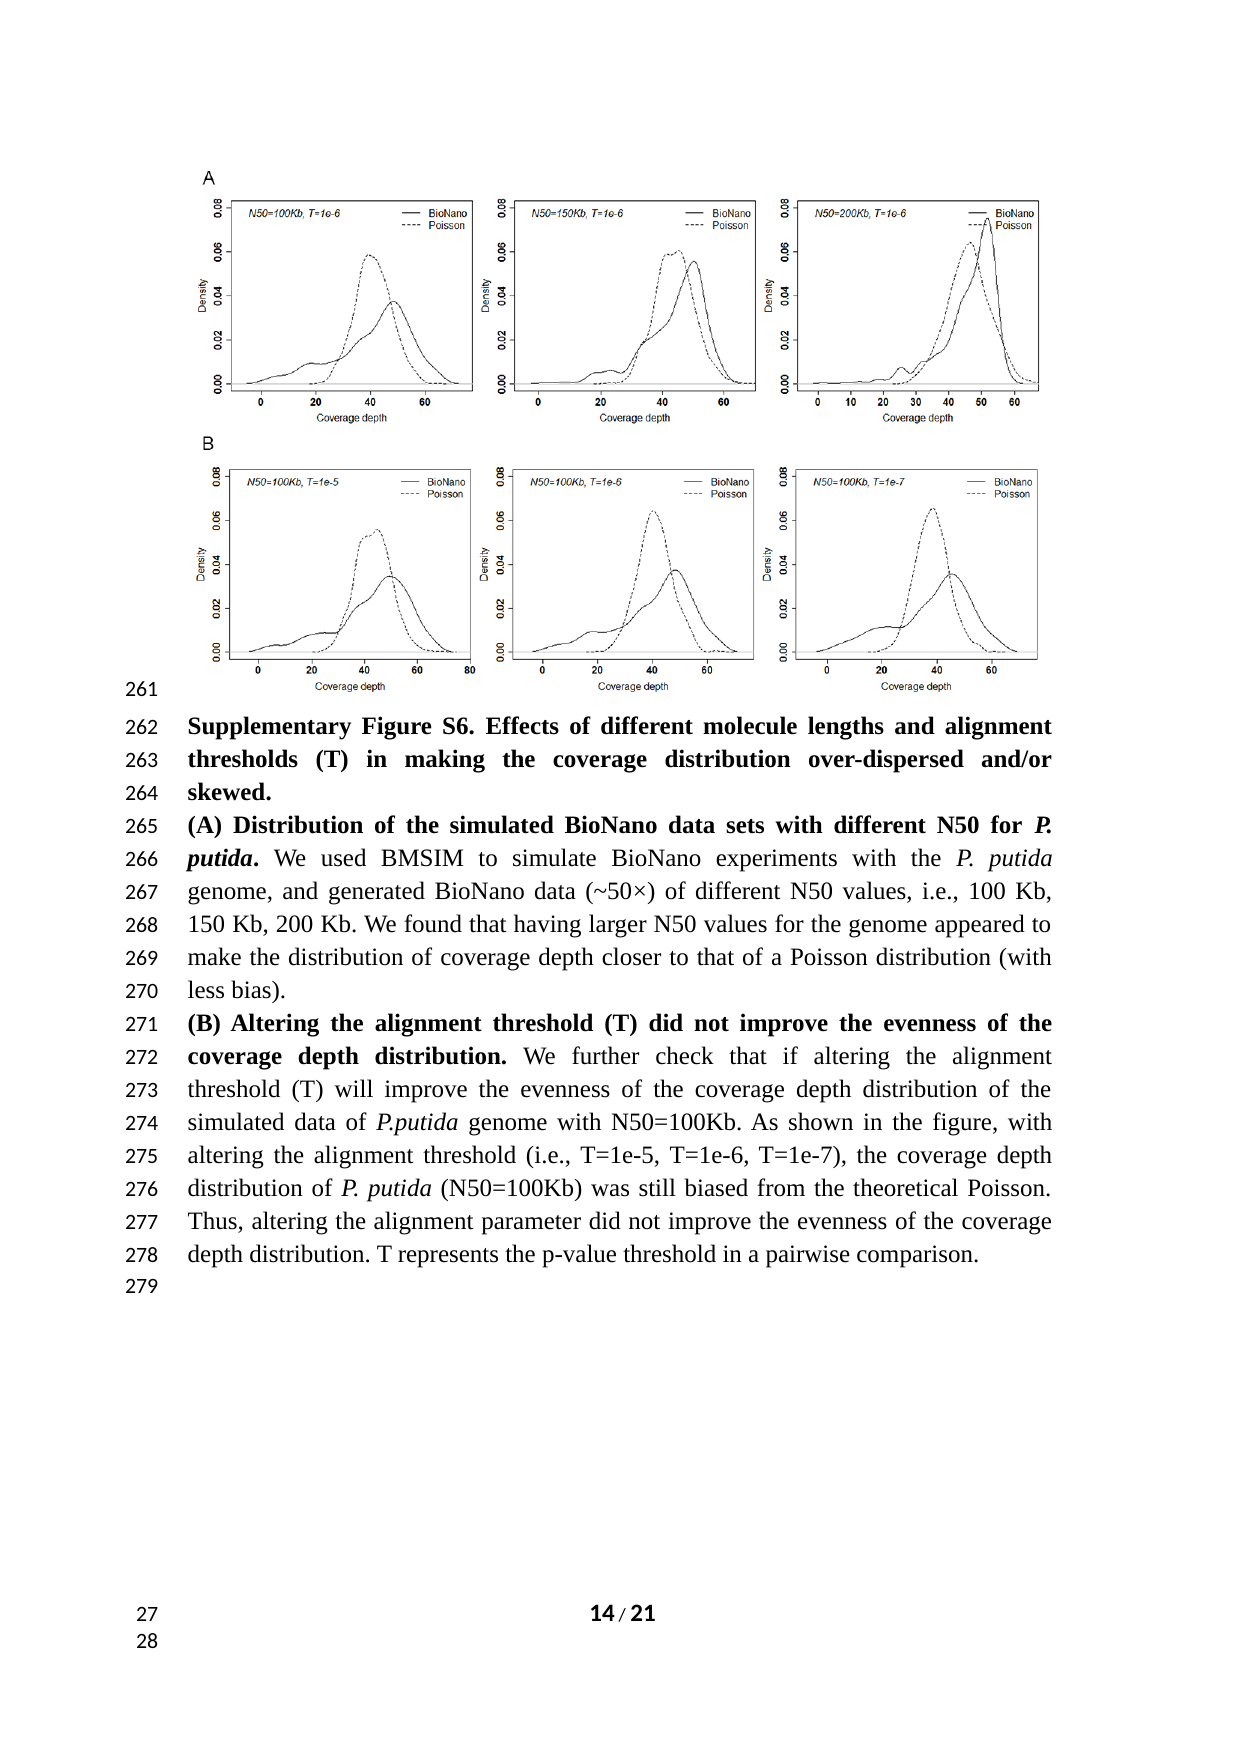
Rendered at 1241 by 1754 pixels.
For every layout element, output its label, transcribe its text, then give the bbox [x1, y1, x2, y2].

text Supplementary Figure S6. Effects of different molecule lengths and alignment thresholds (T) in making the coverage distribution over-dispersed and/or skewed. [187, 711, 1053, 806]
text (B) Altering the alignment threshold (T) did not improve the evenness of the coverage depth distribution. We further check that if altering the alignment threshold (T) will improve the evenness of the coverage depth distribution of the simulated data of P.putida genome with N50=100Kb. As shown in the figure, with altering the alignment threshold (i.e., T=1e-5, T=1e-6, T=1e-7), the coverage depth distribution of P. putida (N50=100Kb) was still biased from the theoretical Poisson. Thus, altering the alignment parameter did not improve the evenness of the coverage depth distribution. T represents the p-value threshold in a pairwise comparison. [187, 1008, 1053, 1268]
text (A) Distribution of the simulated BioNano data sets with different N50 for P. putida. We used BMSIM to simulate BioNano experiments with the P. putida genome, and generated BioNano data (~50×) of different N50 values, i.e., 100 Kb, 150 Kb, 200 Kb. We found that having larger N50 values for the genome appeared to make the distribution of coverage depth closer to that of a Poisson distribution (with less bias). [187, 810, 1053, 1004]
picture [187, 158, 1046, 697]
